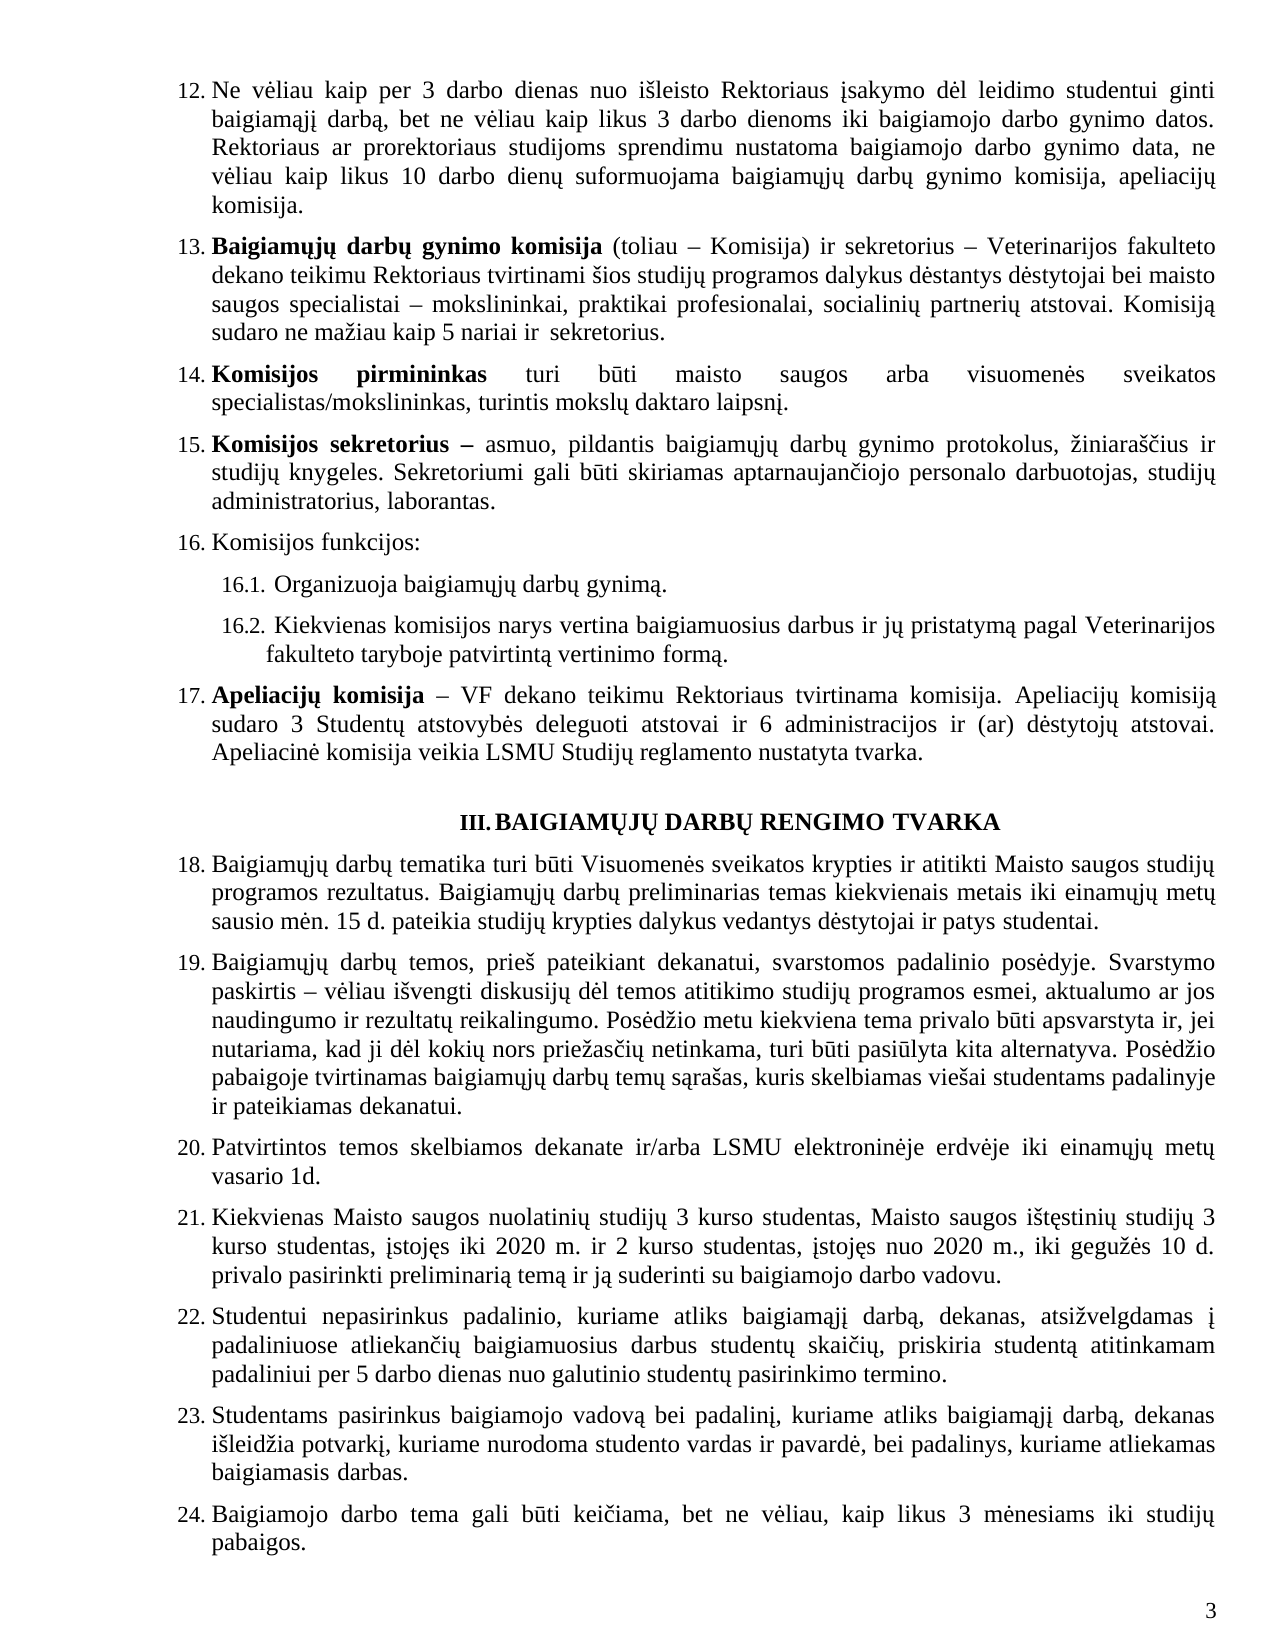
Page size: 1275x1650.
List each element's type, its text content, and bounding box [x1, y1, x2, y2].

list Baigiamųjų darbų tematika turi būti Visuomenės sveikatos krypties ir atitikti Maisto saugos studijų programos rezultatus. Baigiamųjų darbų preliminarias temas kiekvienais metais iki einamųjų metų sausio mėn. 15 d. pateikia studijų krypties dalykus vedantys dėstytojai ir patys studentai. [177, 849, 1216, 935]
list Patvirtintos temos skelbiamos dekanate ir/arba LSMU elektroninėje erdvėje iki einamųjų metų vasario 1d. [177, 1132, 1216, 1190]
list Baigiamojo darbo tema gali būti keičiama, bet ne vėliau, kaip likus 3 mėnesiams iki studijų pabaigos. [177, 1499, 1216, 1556]
list Kiekvienas Maisto saugos nuolatinių studijų 3 kurso studentas, Maisto saugos ištęstinių studijų 3 kurso studentas, įstojęs iki 2020 m. ir 2 kurso studentas, įstojęs nuo 2020 m., iki gegužės 10 d. privalo pasirinkti preliminarią temą ir ją suderinti su baigiamojo darbo vadovu. [177, 1202, 1216, 1289]
list Apeliacijų komisija – VF dekano teikimu Rektoriaus tvirtinama komisija. Apeliacijų komisiją sudaro 3 Studentų atstovybės deleguoti atstovai ir 6 administracijos ir (ar) dėstytojų atstovai. Apeliacinė komisija veikia LSMU Studijų reglamento nustatyta tvarka. [177, 680, 1216, 766]
list Ne vėliau kaip per 3 darbo dienas nuo išleisto Rektoriaus įsakymo dėl leidimo studentui ginti baigiamąjį darbą, bet ne vėliau kaip likus 3 darbo dienoms iki baigiamojo darbo gynimo datos. Rektoriaus ar prorektoriaus studijoms sprendimu nustatoma baigiamojo darbo gynimo data, ne vėliau kaip likus 10 darbo dienų suformuojama baigiamųjų darbų gynimo komisija, apeliacijų komisija. [177, 75, 1216, 219]
list Organizuoja baigiamųjų darbų gynimą. [221, 569, 1216, 597]
subtitle BAIGIAMŲJŲ DARBŲ RENGIMO TVARKA [459, 807, 1216, 836]
list Studentams pasirinkus baigiamojo vadovą bei padalinį, kuriame atliks baigiamąjį darbą, dekanas išleidžia potvarkį, kuriame nurodoma studento vardas ir pavardė, bei padalinys, kuriame atliekamas baigiamasis darbas. [177, 1400, 1216, 1486]
list Komisijos sekretorius – asmuo, pildantis baigiamųjų darbų gynimo protokolus, žiniaraščius ir studijų knygeles. Sekretoriumi gali būti skiriamas aptarnaujančiojo personalo darbuotojas, studijų administratorius, laborantas. [177, 429, 1216, 515]
list Kiekvienas komisijos narys vertina baigiamuosius darbus ir jų pristatymą pagal Veterinarijos fakulteto taryboje patvirtintą vertinimo formą. [221, 610, 1216, 667]
list Komisijos funkcijos: [177, 527, 1216, 556]
list Baigiamųjų darbų temos, prieš pateikiant dekanatui, svarstomos padalinio posėdyje. Svarstymo paskirtis – vėliau išvengti diskusijų dėl temos atitikimo studijų programos esmei, aktualumo ar jos naudingumo ir rezultatų reikalingumo. Posėdžio metu kiekviena tema privalo būti apsvarstyta ir, jei nutariama, kad ji dėl kokių nors priežasčių netinkama, turi būti pasiūlyta kita alternatyva. Posėdžio pabaigoje tvirtinamas baigiamųjų darbų temų sąrašas, kuris skelbiamas viešai studentams padalinyje ir pateikiamas dekanatui. [177, 947, 1216, 1120]
list Baigiamųjų darbų gynimo komisija (toliau – Komisija) ir sekretorius – Veterinarijos fakulteto dekano teikimu Rektoriaus tvirtinami šios studijų programos dalykus dėstantys dėstytojai bei maisto saugos specialistai – mokslininkai, praktikai profesionalai, socialinių partnerių atstovai. Komisiją sudaro ne mažiau kaip 5 nariai ir sekretorius. [177, 231, 1216, 346]
list Komisijos pirmininkas turi būti maisto saugos arba visuomenės sveikatos specialistas/mokslininkas, turintis mokslų daktaro laipsnį. [177, 359, 1216, 416]
list Studentui nepasirinkus padalinio, kuriame atliks baigiamąjį darbą, dekanas, atsižvelgdamas į padaliniuose atliekančių baigiamuosius darbus studentų skaičių, priskiria studentą atitinkamam padaliniui per 5 darbo dienas nuo galutinio studentų pasirinkimo termino. [177, 1301, 1216, 1387]
